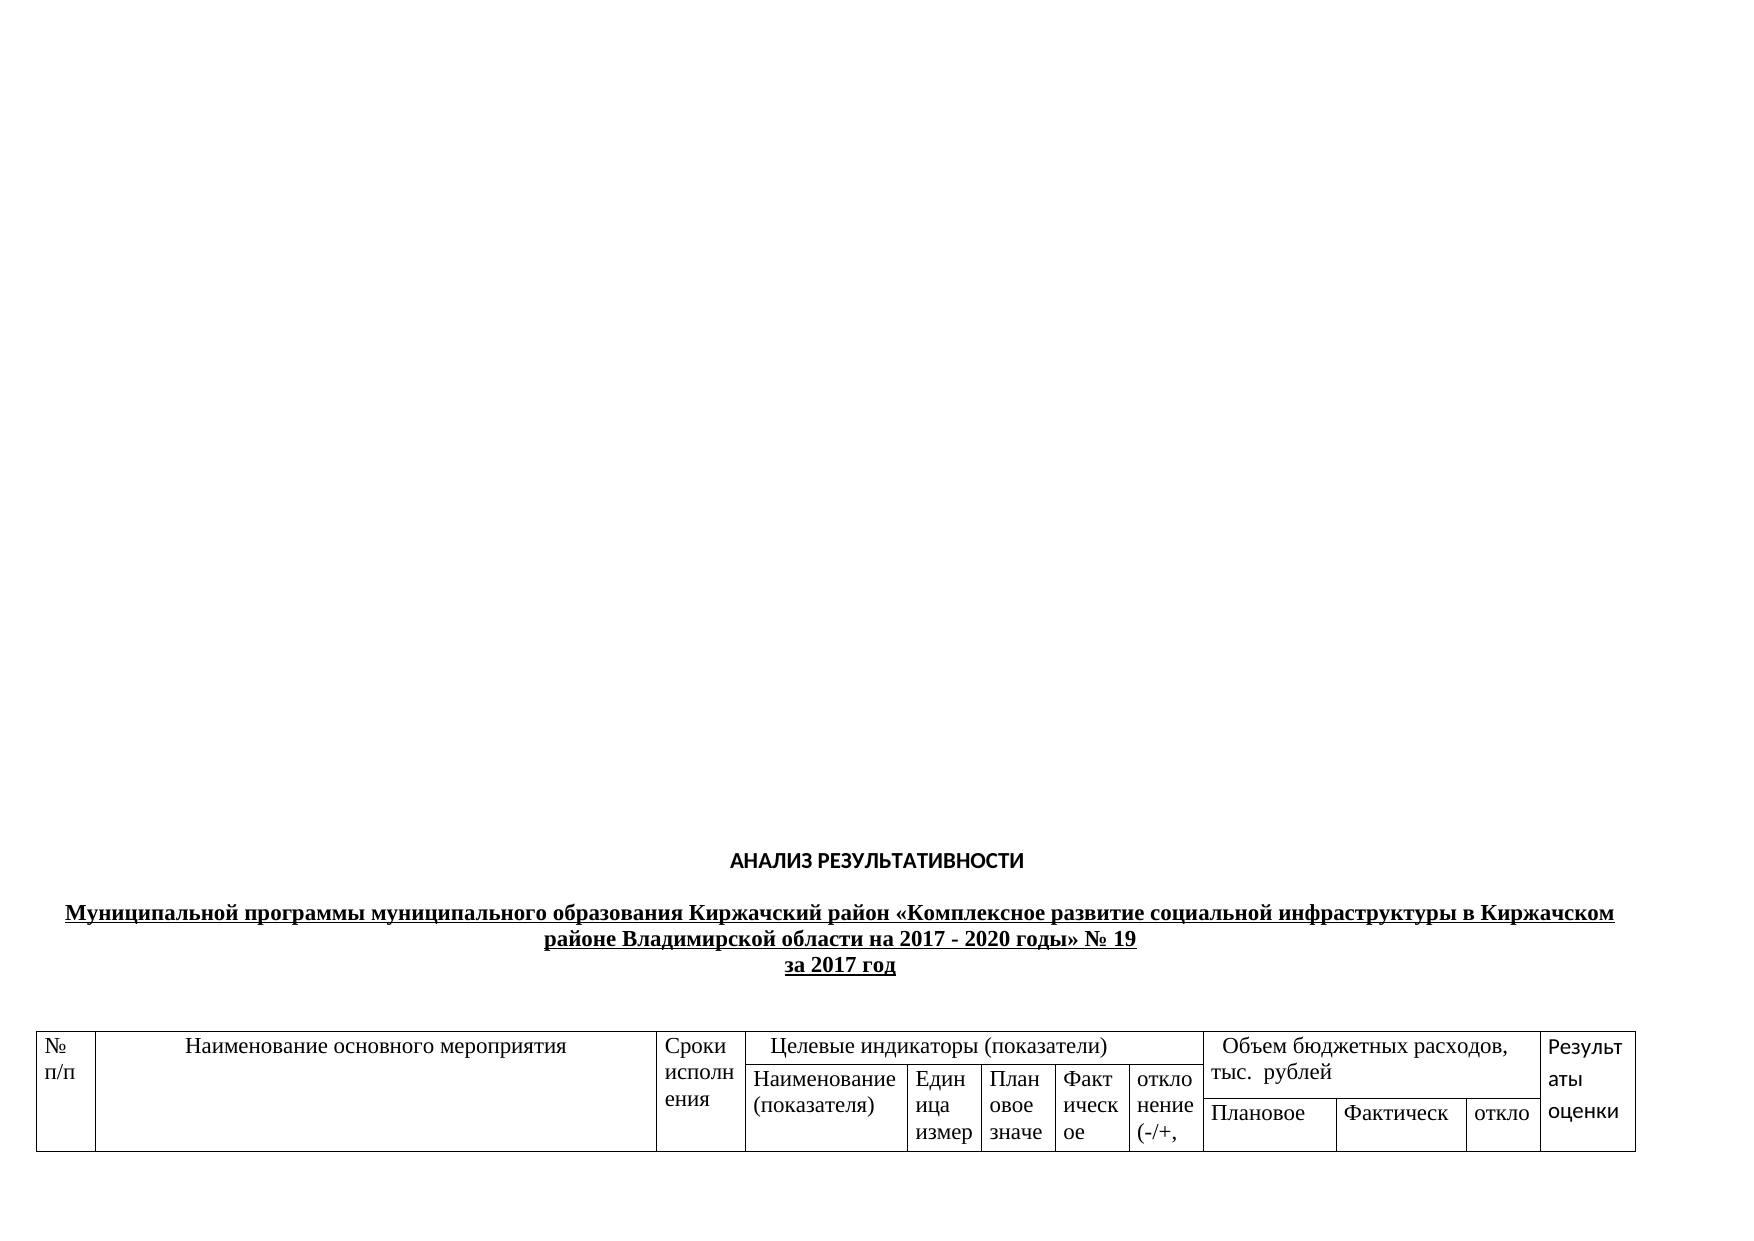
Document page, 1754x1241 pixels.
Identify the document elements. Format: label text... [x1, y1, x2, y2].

table_cell Единица измерения [908, 1065, 981, 1151]
text Муниципальной программы муниципального образования Киржачский район «Комплексное развитие социальной инфраструктуры в Киржачском районе Владимирской области на 2017 - 2020 годы» № 19 [44, 899, 1636, 951]
text за 2017 год [44, 951, 1636, 978]
text АНАЛИЗ РЕЗУЛЬТАТИВНОСТИ [118, 846, 1636, 874]
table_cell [1337, 1099, 1466, 1151]
table_cell Наименование (показателя) [746, 1065, 907, 1151]
table_cell Плановое значение [982, 1065, 1055, 1151]
table_header Наименование основного мероприятия [96, 1032, 656, 1151]
table_header Целевые индикаторы (показатели) [746, 1032, 1203, 1064]
table_cell Плановое значение [1204, 1099, 1336, 1151]
table_header Сроки исполнения [657, 1032, 745, 1151]
table_cell отклонение (-/+, %) [1130, 1065, 1203, 1151]
table_header Объем бюджетных расходов, тыс. рублей [1204, 1032, 1540, 1097]
table_header № п/п [37, 1032, 95, 1151]
table_cell Фактическое значение [1056, 1065, 1129, 1151]
table_header Результаты оценки бюджетной эффективности( в соответствии с п.5 формы 10) [1541, 1032, 1635, 1151]
table_cell отклонение (-/+, %) [1467, 1099, 1540, 1151]
